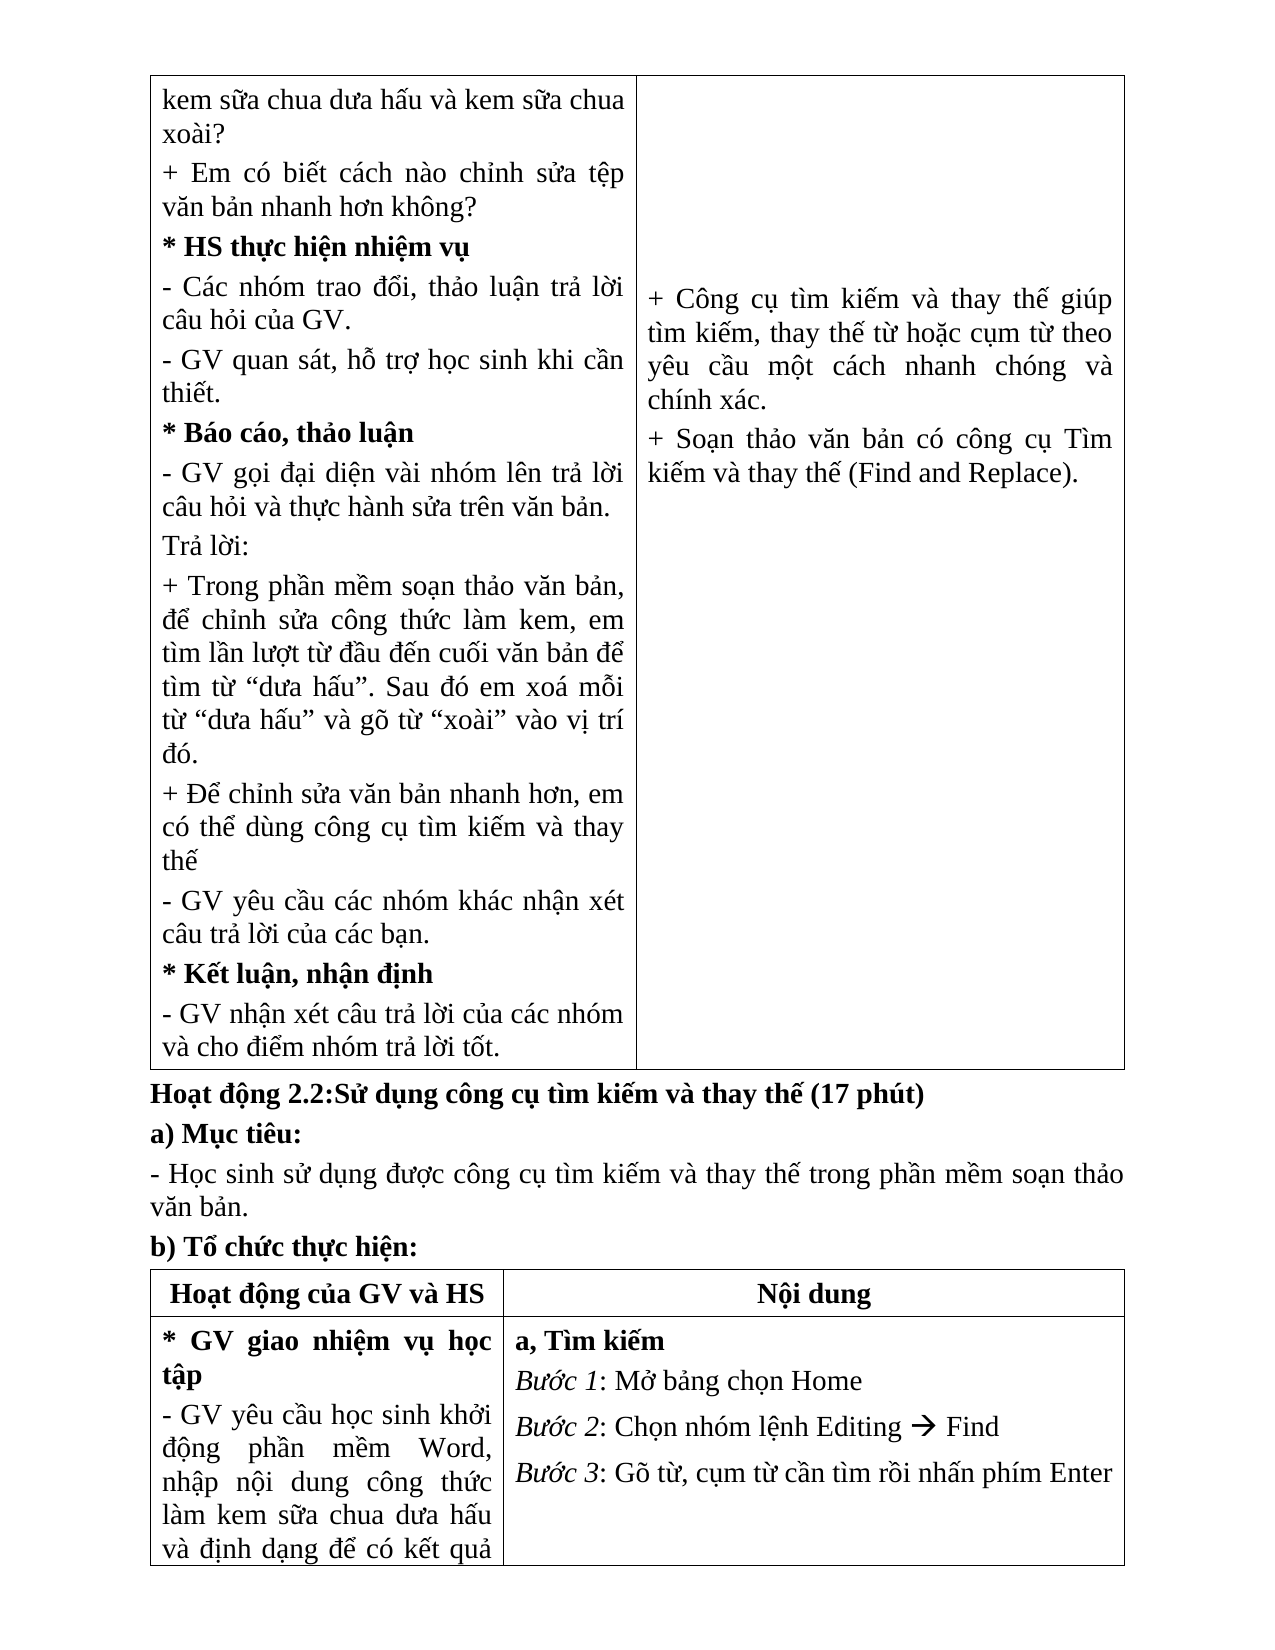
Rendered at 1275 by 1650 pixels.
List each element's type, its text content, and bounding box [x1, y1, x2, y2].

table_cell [637, 76, 1124, 1069]
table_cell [151, 1317, 503, 1564]
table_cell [504, 1317, 1124, 1564]
table_header Hoạt động của GV và HS [151, 1270, 503, 1316]
text a) Mục tiêu: [150, 1116, 1125, 1150]
text Hoạt động 2.2:Sử dụng công cụ tìm kiếm và thay thế (17 phút) [150, 1076, 1125, 1110]
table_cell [151, 76, 636, 1069]
text - Học sinh sử dụng được công cụ tìm kiếm và thay thế trong phần mềm soạn thảo văn bản. [150, 1156, 1125, 1223]
table_header Nội dung [504, 1270, 1124, 1316]
text b) Tổ chức thực hiện: [150, 1229, 1125, 1263]
